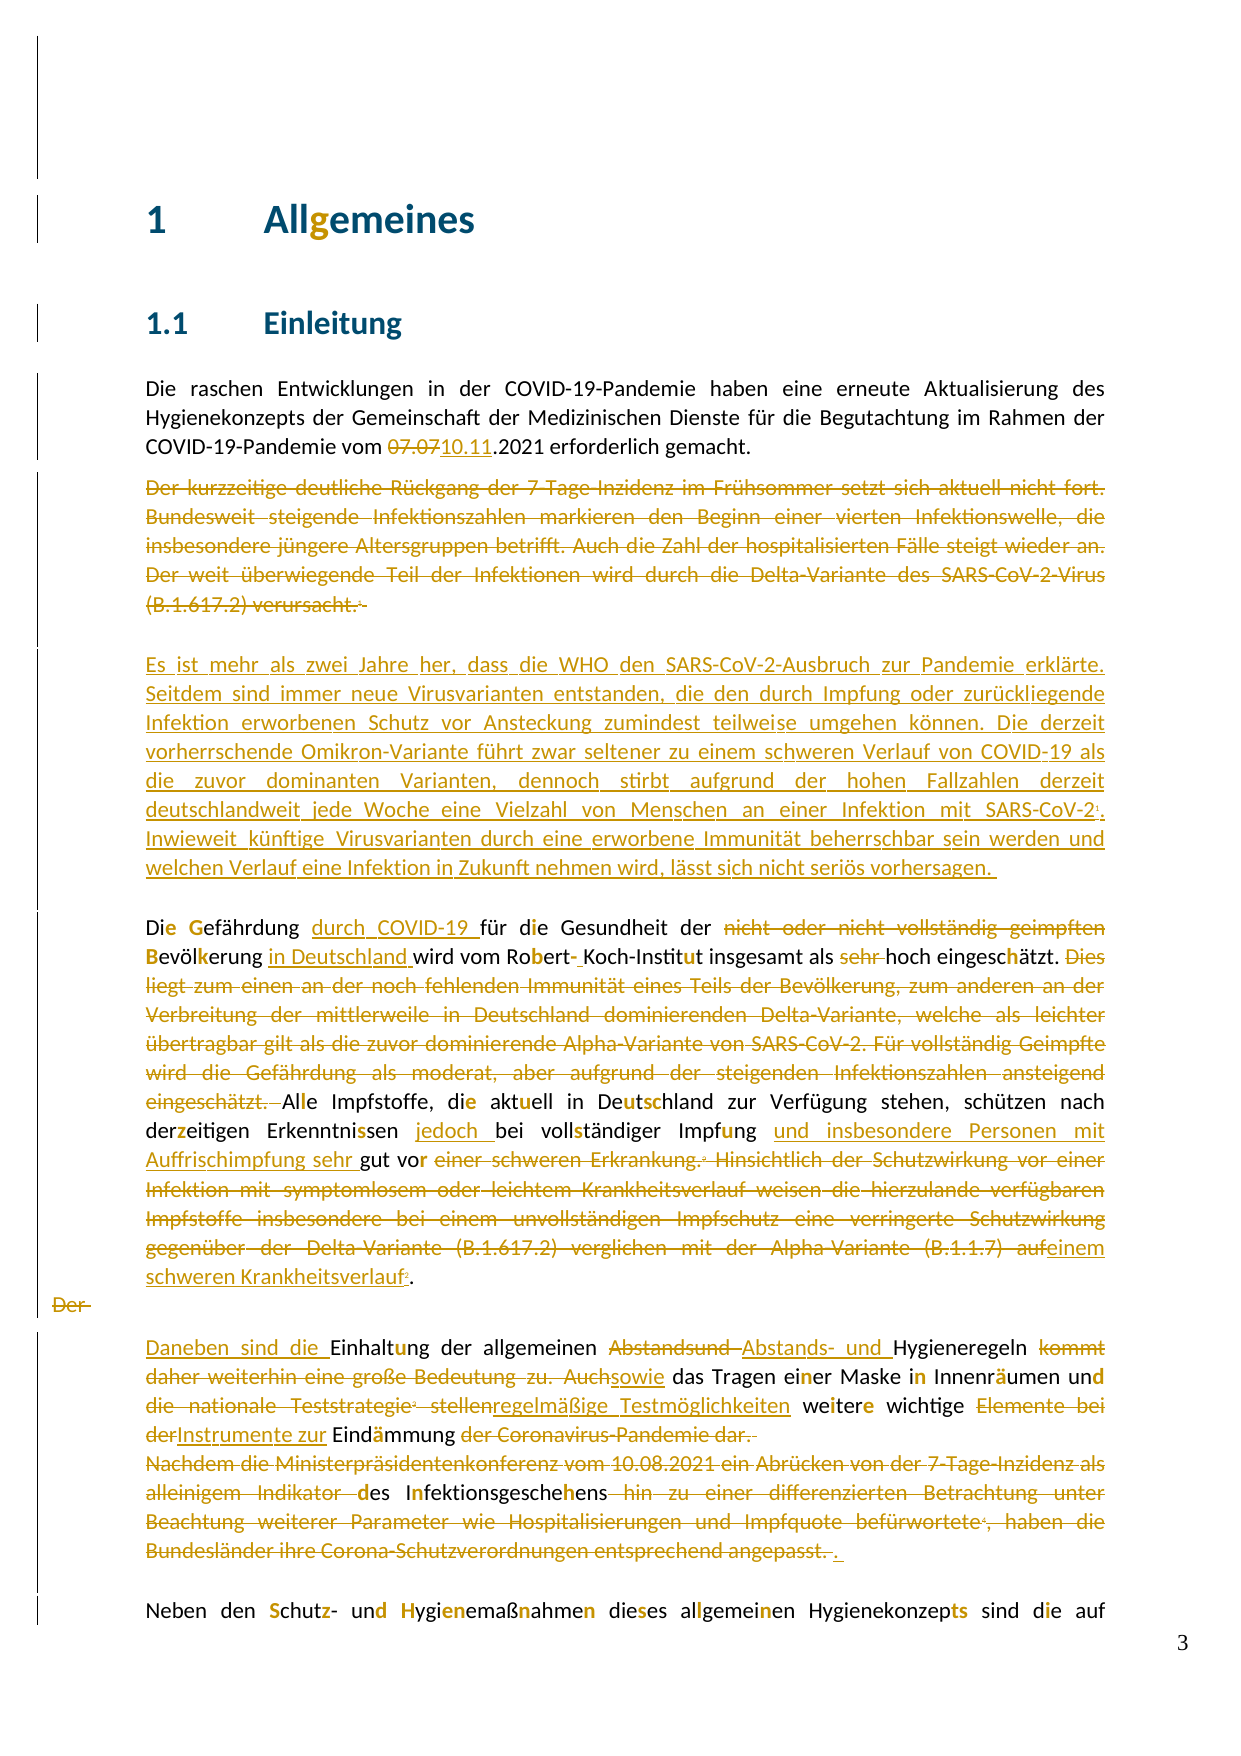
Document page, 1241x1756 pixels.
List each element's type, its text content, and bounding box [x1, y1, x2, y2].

text Die Gefährdung für die Gesundheit der Bevölkerung wird vom Robert-Koch-Institut insgesamt als hoch eingeschätzt. Alle Impfstoffe, die aktuell in Deutschland zur Verfügung stehen, schützen nach derzeitigen Erkenntnissen bei vollständiger Impfung gut vor . [145, 1017, 1105, 1045]
text Die Gefährdung für die Gesundheit der Bevölkerung wird vom Robert-Koch-Institut insgesamt als hoch eingeschätzt. Alle Impfstoffe, die aktuell in Deutschland zur Verfügung stehen, schützen nach derzeitigen Erkenntnissen bei vollständiger Impfung gut vor . [145, 1220, 1105, 1290]
text 1 Allgemeines [145, 195, 1188, 243]
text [145, 1596, 1105, 1625]
text Die Gefährdung für die Gesundheit der Bevölkerung wird vom Robert-Koch-Institut insgesamt als hoch eingeschätzt. Alle Impfstoffe, die aktuell in Deutschland zur Verfügung stehen, schützen nach derzeitigen Erkenntnissen bei vollständiger Impfung gut vor . [145, 1046, 1105, 1190]
text Die Gefährdung für die Gesundheit der Bevölkerung wird vom Robert-Koch-Institut insgesamt als hoch eingeschätzt. Alle Impfstoffe, die aktuell in Deutschland zur Verfügung stehen, schützen nach derzeitigen Erkenntnissen bei vollständiger Impfung gut vor . [145, 912, 1105, 1016]
text 1.1 Einleitung [145, 304, 1188, 342]
text Die raschen Entwicklungen in der COVID-19-Pandemie haben eine erneute Aktualisierung des Hygienekonzepts der Gemeinschaft der Medizinischen Dienste für die Begutachtung im Rahmen der COVID-19-Pandemie vom .2021 erforderlich gemacht. [145, 373, 1105, 460]
text Einhaltung der allgemeinen Hygieneregeln das Tragen einer Maske in Innenräumen und weitere wichtige Eindämmung [145, 1332, 1105, 1448]
text des Infektionsgeschehens [145, 1448, 1105, 1565]
text Die Gefährdung für die Gesundheit der Bevölkerung wird vom Robert-Koch-Institut insgesamt als hoch eingeschätzt. Alle Impfstoffe, die aktuell in Deutschland zur Verfügung stehen, schützen nach derzeitigen Erkenntnissen bei vollständiger Impfung gut vor . [145, 1191, 1105, 1219]
